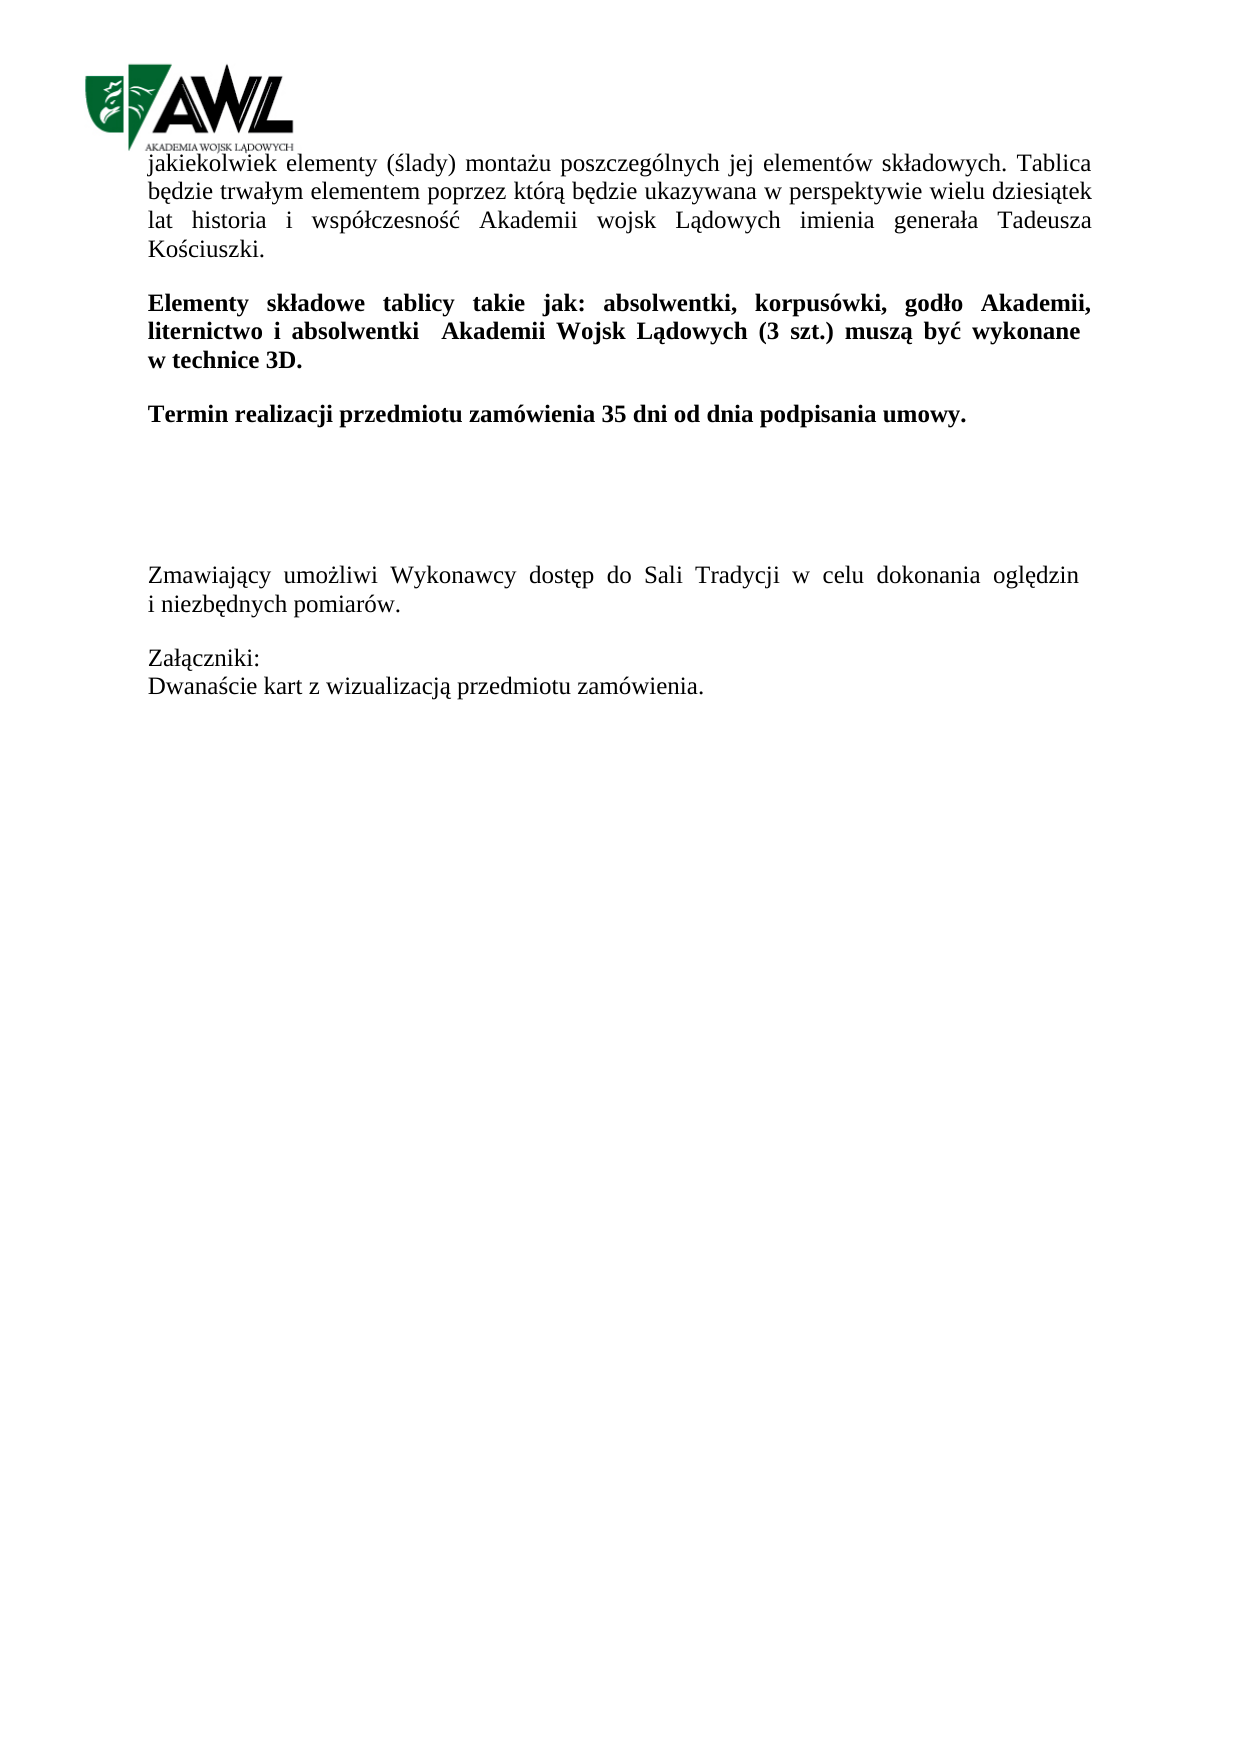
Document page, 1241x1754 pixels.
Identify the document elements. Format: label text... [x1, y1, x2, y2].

picture [0, 0, 1241, 183]
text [148, 148, 1093, 263]
text Załączniki: Dwanaście kart z wizualizacją przedmiotu zamówienia. [148, 643, 1093, 700]
text Zmawiający umożliwi Wykonawcy dostęp do Sali Tradycji w celu dokonania oględzin i niezbędnych pomiarów. [148, 560, 1093, 618]
text Termin realizacji przedmiotu zamówienia 35 dni od dnia podpisania umowy. [148, 399, 1093, 428]
text Elementy składowe tablicy takie jak: absolwentki, korpusówki, godło Akademii, liternictwo i absolwentki Akademii Wojsk Lądowych (3 szt.) muszą być wykonane w technice 3D. [148, 288, 1093, 374]
